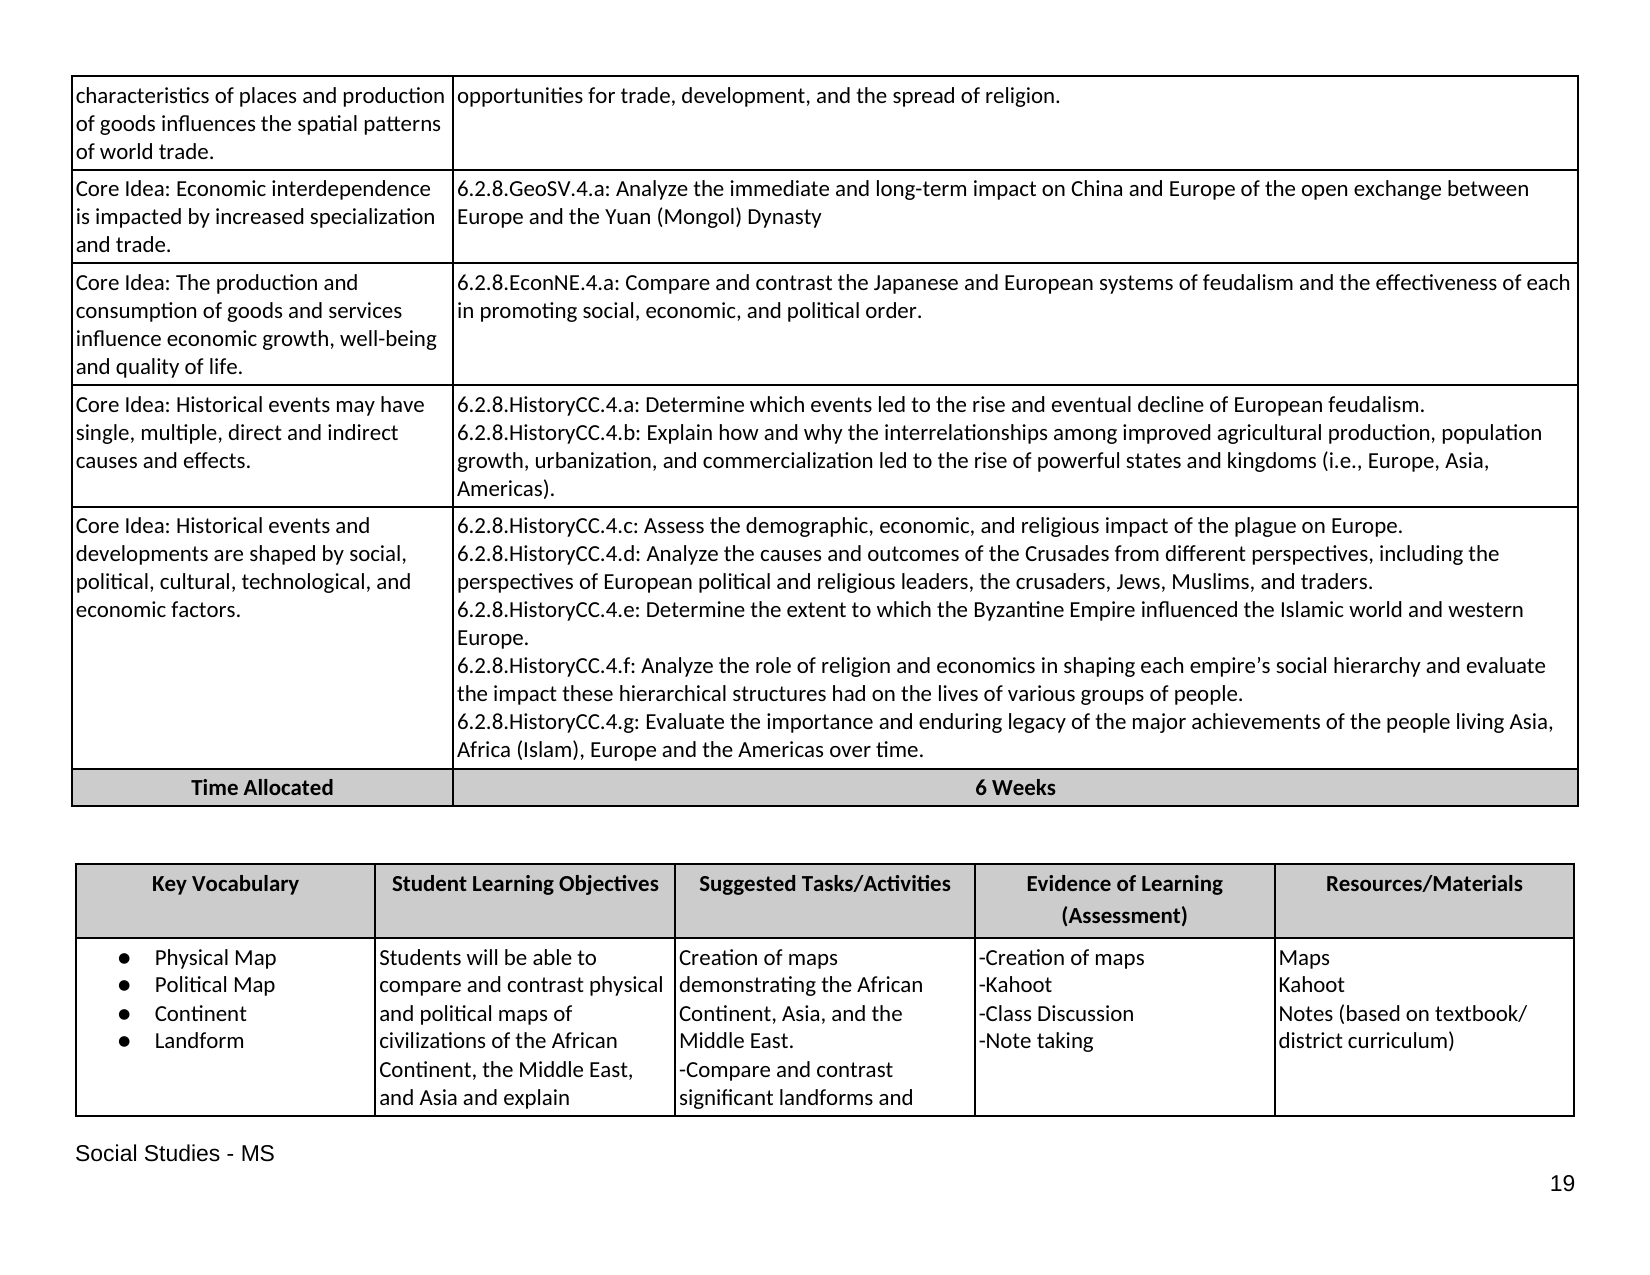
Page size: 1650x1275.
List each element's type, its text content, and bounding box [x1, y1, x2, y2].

table_cell 6 Weeks [454, 770, 1577, 805]
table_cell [676, 939, 974, 1114]
table_cell Core Idea: Economic interdependence is impacted by increased specialization and trade. [73, 171, 452, 262]
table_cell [73, 77, 452, 169]
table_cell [976, 939, 1274, 1114]
table_cell Core Idea: Historical events may have single, multiple, direct and indirect causes and effects. [73, 386, 452, 506]
table_cell 6.2.8.GeoSV.4.a: Analyze the immediate and long-term impact on China and Europe of the open exchange between Europe and the Yuan (Mongol) Dynasty [454, 171, 1577, 262]
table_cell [376, 939, 674, 1114]
table_cell 6.2.8.HistoryCC.4.a: Determine which events led to the rise and eventual decline of European feudalism. 6.2.8.HistoryCC.4.b: Explain how and why the interrelationships among improved agricultural production, population growth, urbanization, and commercialization led to the rise of powerful states and kingdoms (i.e., Europe, Asia, Americas). [454, 386, 1577, 506]
table_header Suggested Tasks/Activities [676, 865, 974, 937]
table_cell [77, 939, 374, 1114]
table_header Resources/Materials [1276, 865, 1573, 937]
table_cell 6.2.8.HistoryCC.4.c: Assess the demographic, economic, and religious impact of the plague on Europe. 6.2.8.HistoryCC.4.d: Analyze the causes and outcomes of the Crusades from different perspectives, including the perspectives of European political and religious leaders, the crusaders, Jews, Muslims, and traders. 6.2.8.HistoryCC.4.e: Determine the extent to which the Byzantine Empire influenced the Islamic world and western Europe. 6.2.8.HistoryCC.4.f: Analyze the role of religion and economics in shaping each empire’s social hierarchy and evaluate the impact these hierarchical structures had on the lives of various groups of people. 6.2.8.HistoryCC.4.g: Evaluate the importance and enduring legacy of the major achievements of the people living Asia, Africa (Islam), Europe and the Americas over time. [454, 508, 1577, 767]
table_cell Time Allocated [73, 770, 452, 805]
table_cell Core Idea: Historical events and developments are shaped by social, political, cultural, technological, and economic factors. [73, 508, 452, 767]
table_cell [1276, 939, 1573, 1114]
table_header Evidence of Learning (Assessment) [976, 865, 1274, 937]
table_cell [454, 77, 1577, 169]
table_cell 6.2.8.EconNE.4.a: Compare and contrast the Japanese and European systems of feudalism and the effectiveness of each in promoting social, economic, and political order. [454, 264, 1577, 384]
table_cell Core Idea: The production and consumption of goods and services influence economic growth, well-being and quality of life. [73, 264, 452, 384]
table_header Key Vocabulary [77, 865, 374, 937]
table_header Student Learning Objectives [376, 865, 674, 937]
